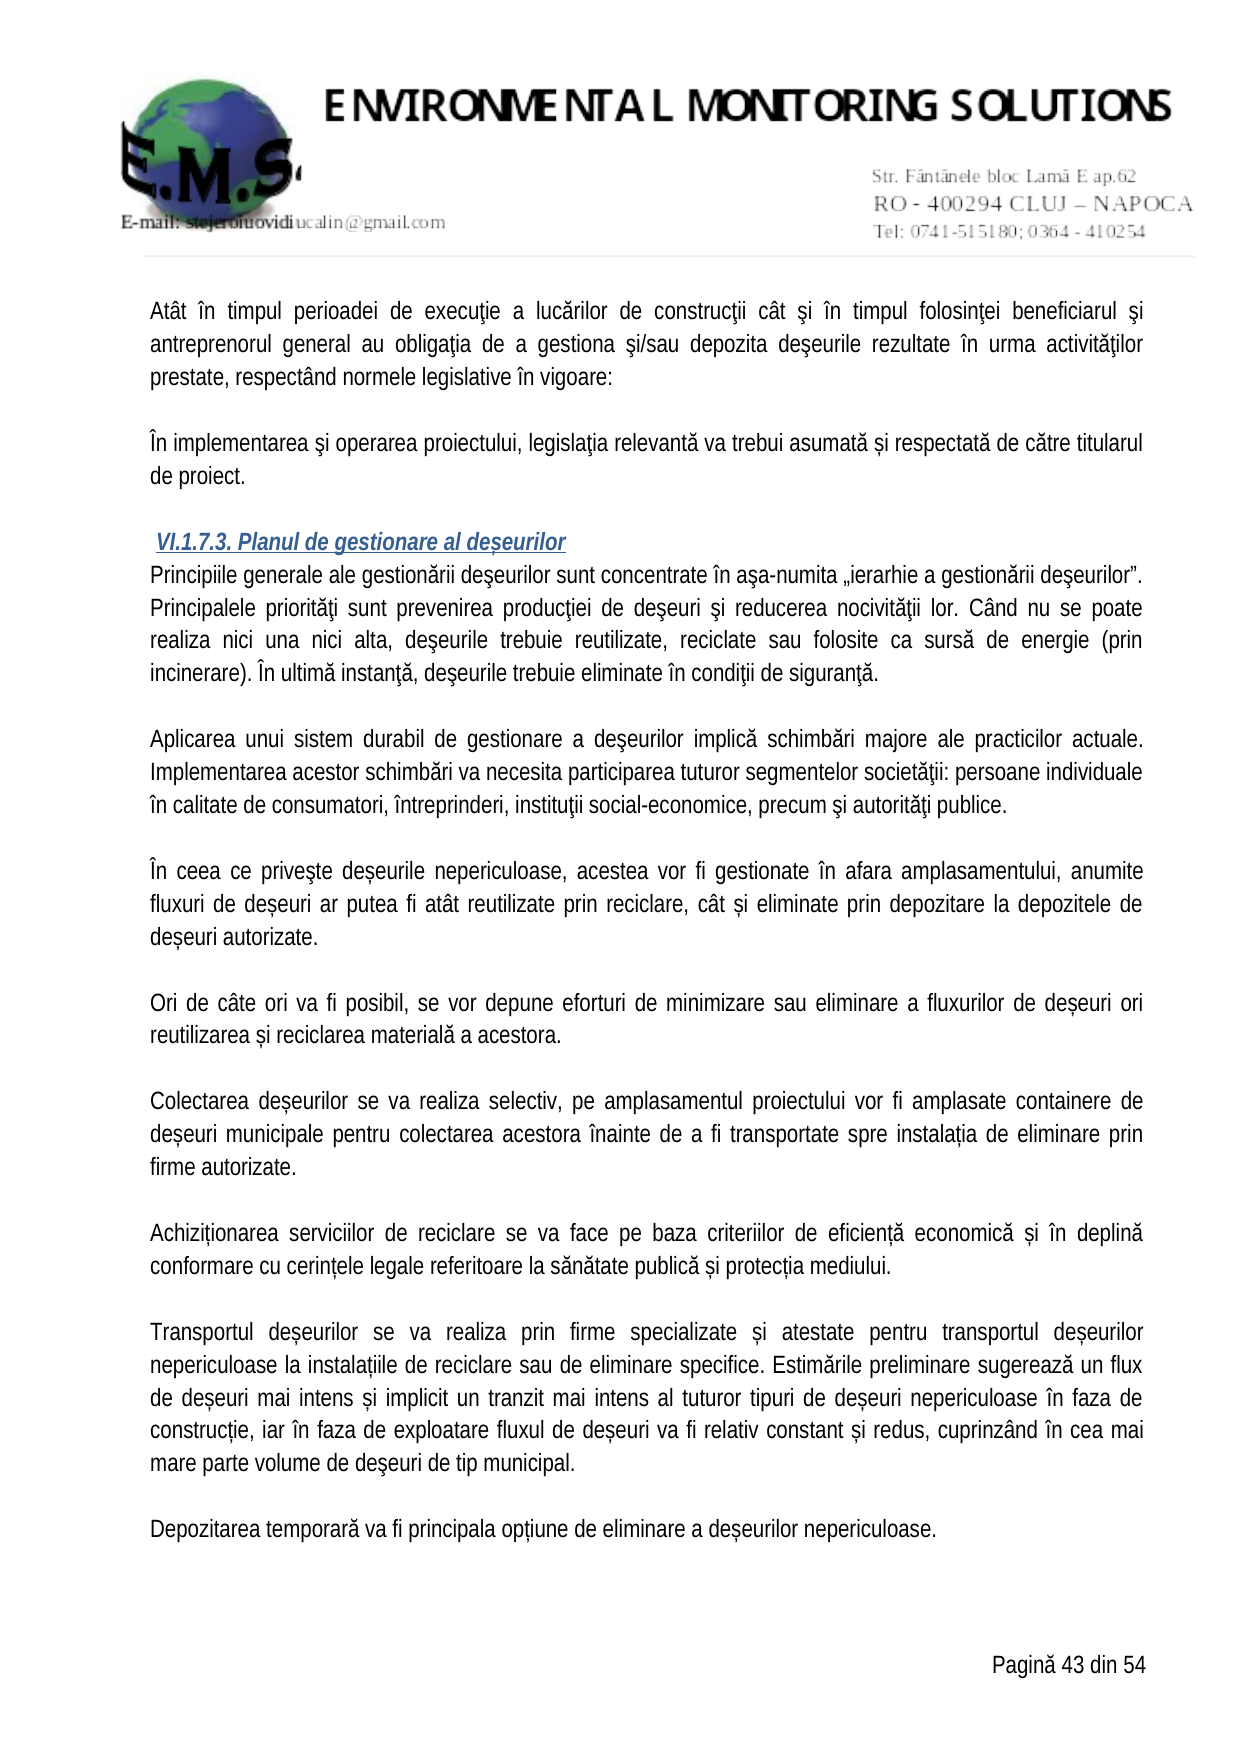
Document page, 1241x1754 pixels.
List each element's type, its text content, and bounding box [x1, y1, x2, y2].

text Achiziționarea serviciilor de reciclare se va face pe baza criteriilor de eficiență economică și în deplină conformare cu cerințele legale referitoare la sănătate publică și protecția mediului. [150, 1218, 1146, 1279]
text Depozitarea temporară va fi principala opțiune de eliminare a deșeurilor nepericuloase. [150, 1514, 1146, 1543]
text Transportul deșeurilor se va realiza prin firme specializate și atestate pentru transportul deșeurilor nepericuloase la instalațiile de reciclare sau de eliminare specifice. Estimările preliminare sugerează un flux de deșeuri mai intens și implicit un tranzit mai intens al tuturor tipuri de deșeuri nepericuloase în faza de construcție, iar în faza de exploatare fluxul de deșeuri va fi relativ constant și redus, cuprinzând în cea mai mare parte volume de deşeuri de tip municipal. [150, 1317, 1146, 1477]
text În ceea ce priveşte deșeurile nepericuloase, acestea vor fi gestionate în afara amplasamentului, anumite fluxuri de deșeuri ar putea fi atât reutilizate prin reciclare, cât și eliminate prin depozitare la depozitele de deșeuri autorizate. [150, 856, 1146, 950]
text În implementarea şi operarea proiectului, legislaţia relevantă va trebui asumată și respectată de către titularul de proiect. [150, 428, 1146, 489]
subtitle VI.1.7.3. Planul de gestionare al deșeurilor [150, 527, 1146, 555]
text Atât în timpul perioadei de execuţie a lucărilor de construcţii cât şi în timpul folosinţei beneficiarul şi antreprenorul general au obligaţia de a gestiona şi/sau depozita deşeurile rezultate în urma activităţilor prestate, respectând normele legislative în vigoare: [150, 150, 1146, 255]
text Atât în timpul perioadei de execuţie a lucărilor de construcţii cât şi în timpul folosinţei beneficiarul şi antreprenorul general au obligaţia de a gestiona şi/sau depozita deşeurile rezultate în urma activităţilor prestate, respectând normele legislative în vigoare: [150, 258, 1146, 391]
text Colectarea deșeurilor se va realiza selectiv, pe amplasamentul proiectului vor fi amplasate containere de deșeuri municipale pentru colectarea acestora înainte de a fi transportate spre instalația de eliminare prin firme autorizate. [150, 1086, 1146, 1181]
text Ori de câte ori va fi posibil, se vor depune eforturi de minimizare sau eliminare a fluxurilor de deșeuri ori reutilizarea și reciclarea materială a acestora. [150, 988, 1146, 1049]
text Aplicarea unui sistem durabil de gestionare a deşeurilor implică schimbări majore ale practicilor actuale. Implementarea acestor schimbări va necesita participarea tuturor segmentelor societăţii: persoane individuale în calitate de consumatori, întreprinderi, instituţii social-economice, precum şi autorităţi publice. [150, 724, 1146, 819]
text Principiile generale ale gestionării deşeurilor sunt concentrate în aşa-numita „ierarhie a gestionării deşeurilor”. Principalele priorităţi sunt prevenirea producţiei de deşeuri şi reducerea nocivităţii lor. Când nu se poate realiza nici una nici alta, deşeurile trebuie reutilizate, reciclate sau folosite ca sursă de energie (prin incinerare). În ultimă instanţă, deşeurile trebuie eliminate în condiţii de siguranţă. [150, 560, 1146, 687]
